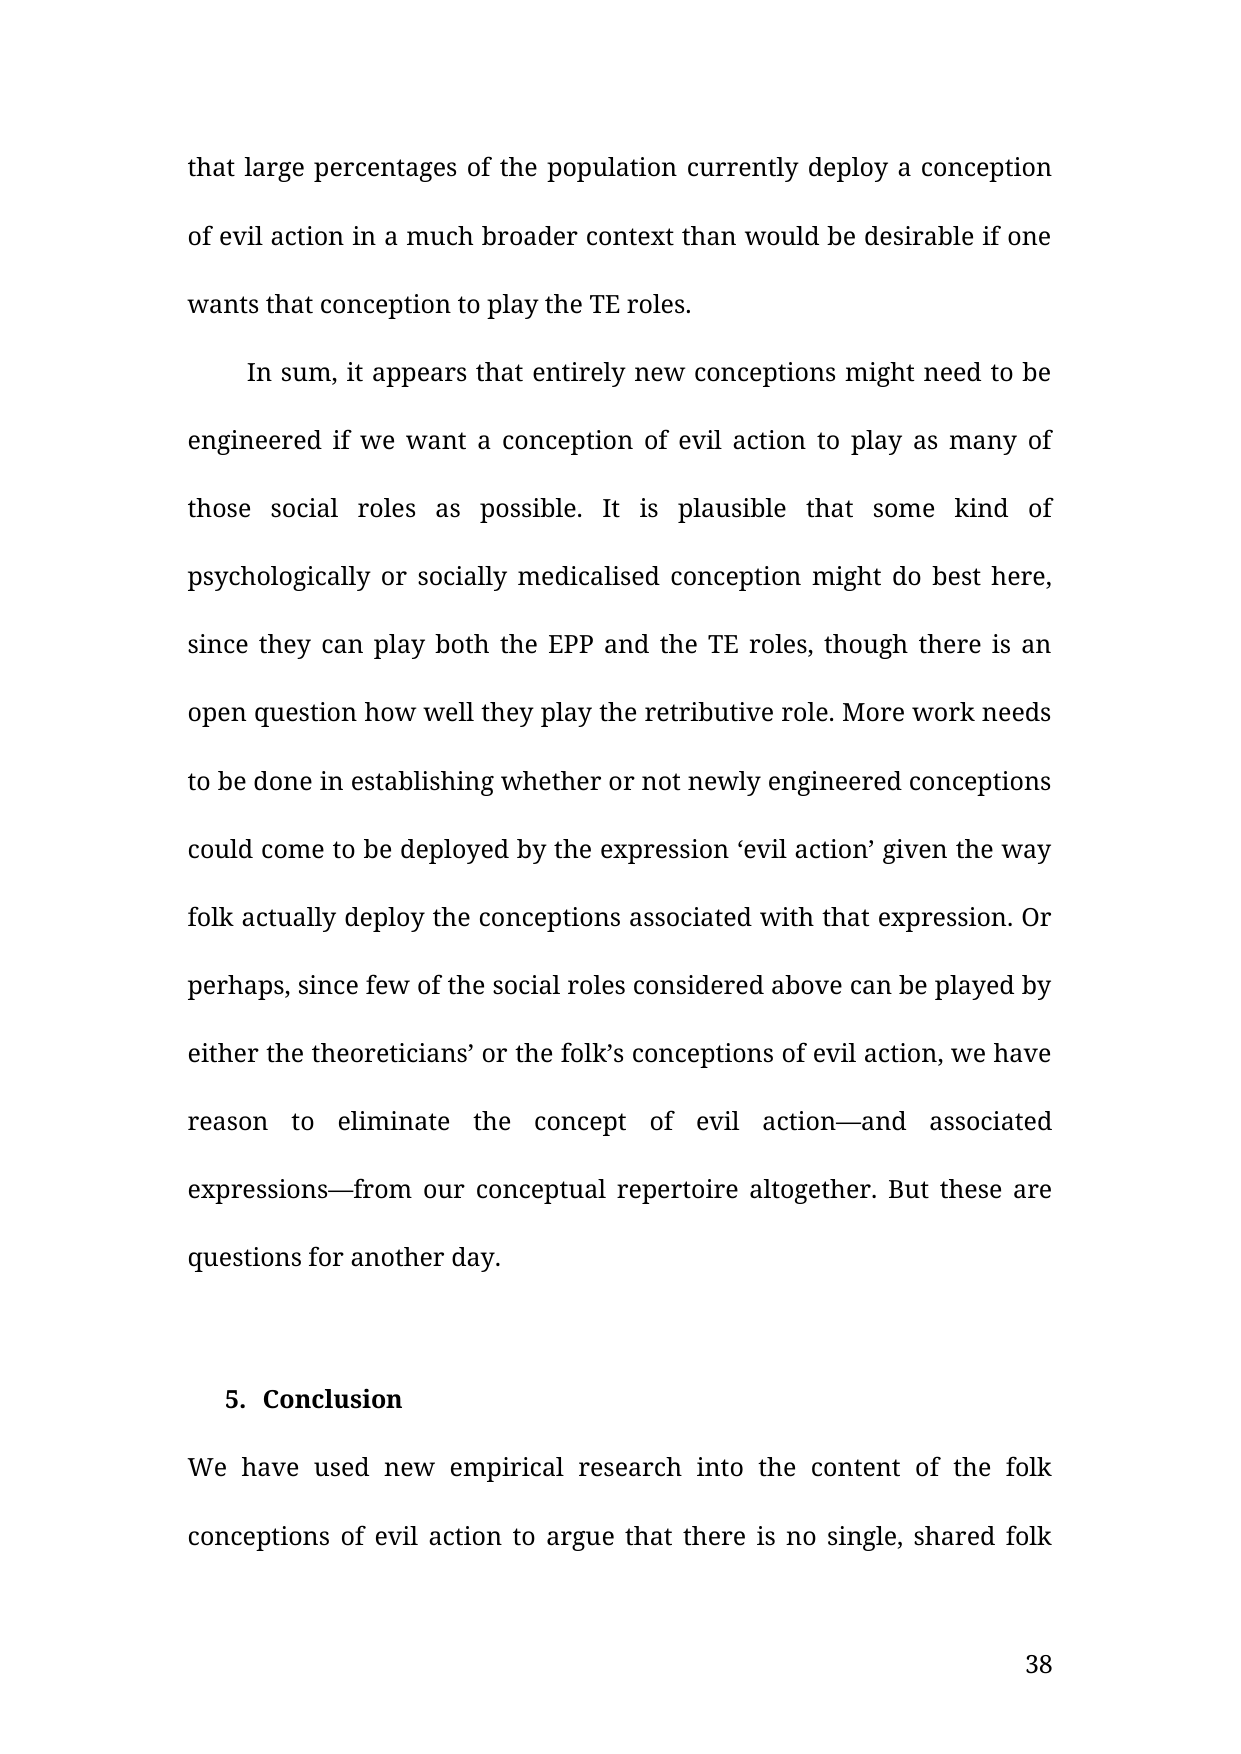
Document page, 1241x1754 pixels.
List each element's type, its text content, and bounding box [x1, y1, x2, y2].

text In sum, it appears that entirely new conceptions might need to be engineered if we want a conception of evil action to play as many of those social roles as possible. It is plausible that some kind of psychologically or socially medicalised conception might do best here, since they can play both the EPP and the TE roles, though there is an open question how well they play the retributive role. More work needs to be done in establishing whether or not newly engineered conceptions could come to be deployed by the expression ‘evil action’ given the way folk actually deploy the conceptions associated with that expression. Or perhaps, since few of the social roles considered above can be played by either the theoreticians’ or the folk’s conceptions of evil action, we have reason to eliminate the concept of evil action—and associated expressions—from our conceptual repertoire altogether. But these are questions for another day. [187, 354, 1053, 1274]
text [187, 150, 1053, 320]
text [187, 1450, 1053, 1552]
list Conclusion [225, 1382, 1053, 1416]
